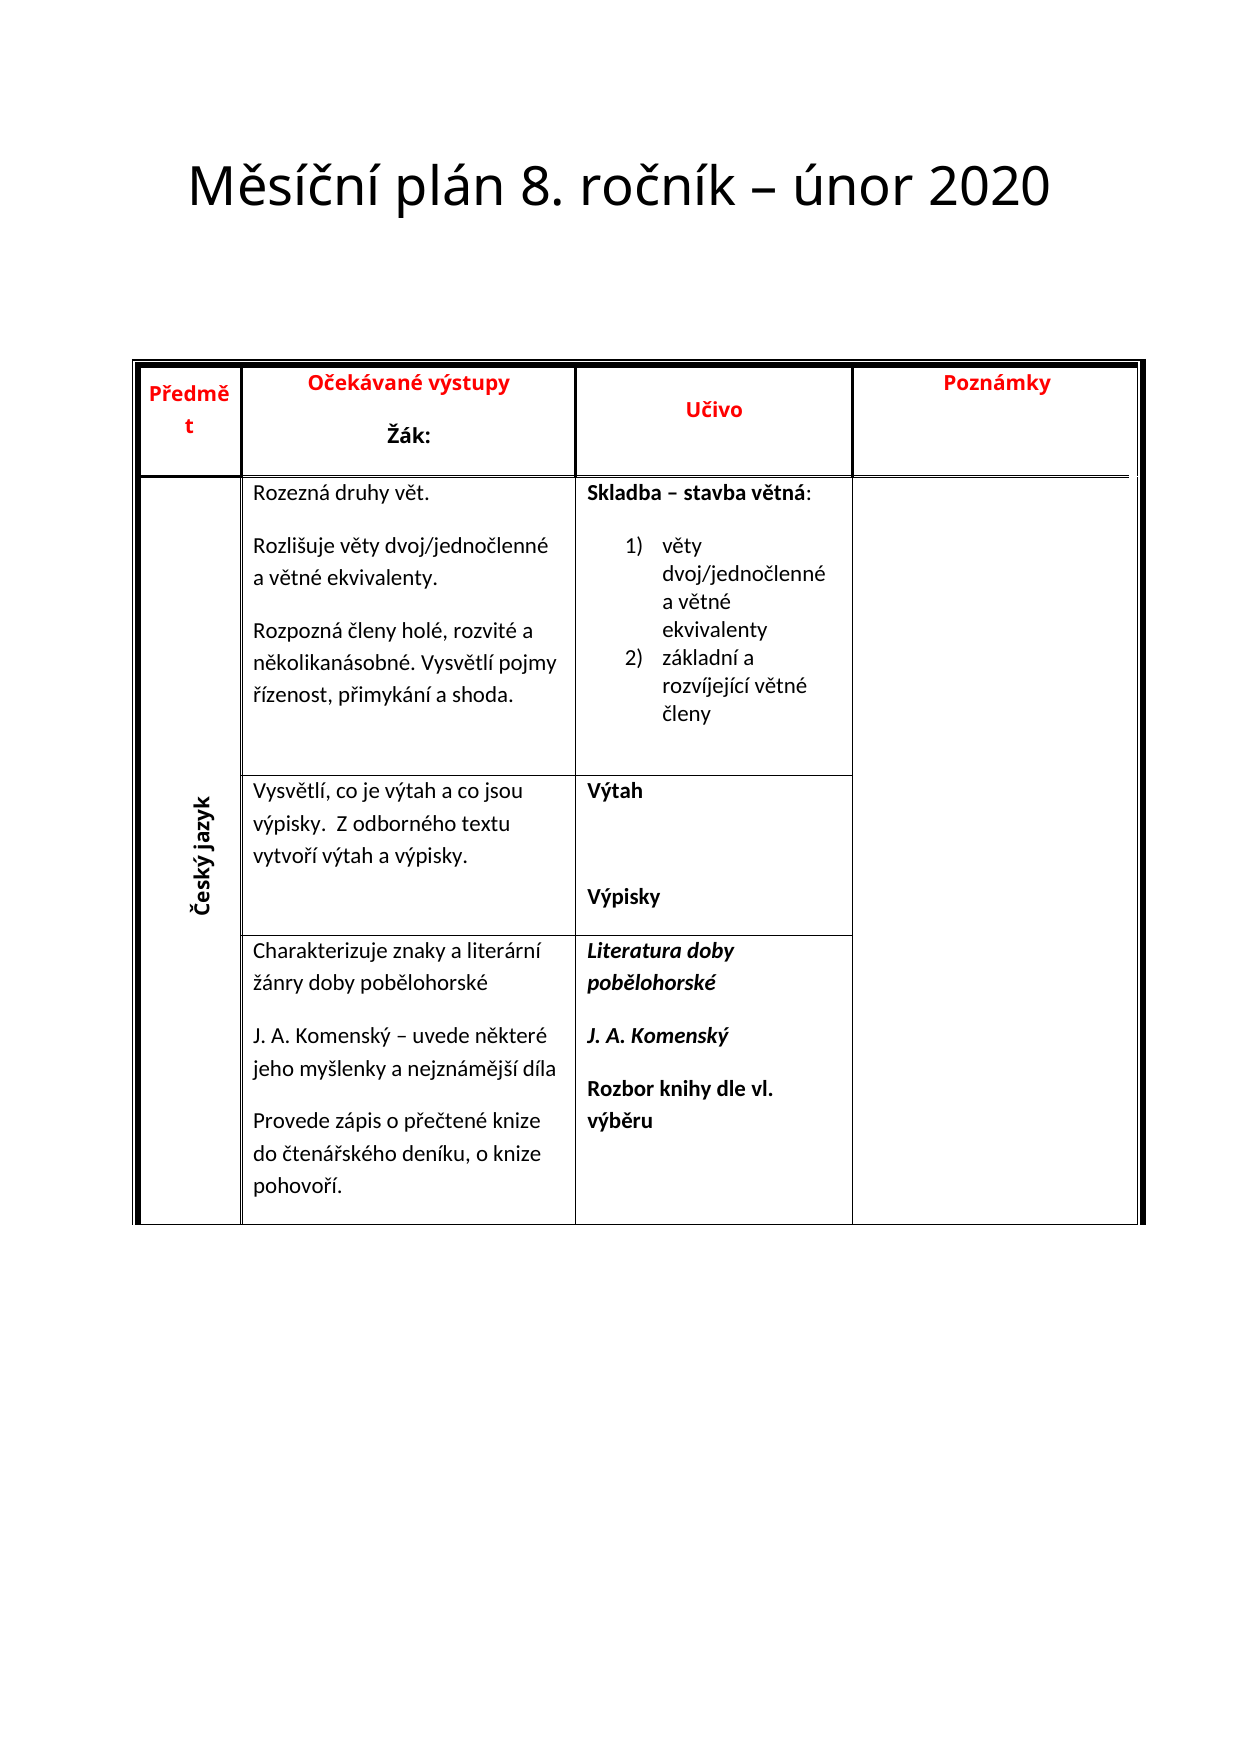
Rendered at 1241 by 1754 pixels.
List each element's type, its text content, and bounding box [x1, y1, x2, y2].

table_header Učivo [577, 368, 851, 475]
table_cell Rozezná druhy vět. Rozlišuje věty dvoj/jednočlenné a větné ekvivalenty. Rozpozná členy holé, rozvité a několikanásobné. Vysvětlí pojmy řízenost, přimykání a shoda. [243, 478, 575, 775]
table_cell Výtah Výpisky [576, 776, 852, 935]
table_cell Skladba – stavba větná: věty dvoj/jednočlenné a větné ekvivalenty základní a rozvíjející větné členy [576, 478, 852, 775]
table_header Očekávané výstupy Žák: [243, 368, 574, 475]
table_cell Charakterizuje znaky a literární žánry doby pobělohorské J. A. Komenský – uvede některé jeho myšlenky a nejznámější díla Provede zápis o přečtené knize do čtenářského deníku, o knize pohovoří. [243, 936, 575, 1224]
table_cell Literatura doby pobělohorské J. A. Komenský Rozbor knihy dle vl. výběru [576, 936, 852, 1224]
text Měsíční plán 8. ročník – únor 2020 [148, 148, 1093, 221]
table_cell [853, 475, 1137, 1224]
table_cell Vysvětlí, co je výtah a co jsou výpisky. Z odborného textu vytvoří výtah a výpisky. [243, 776, 575, 935]
table_header Poznámky [854, 368, 1137, 475]
table_header Předmět [141, 368, 240, 475]
table_cell Český jazyk [141, 478, 240, 1224]
